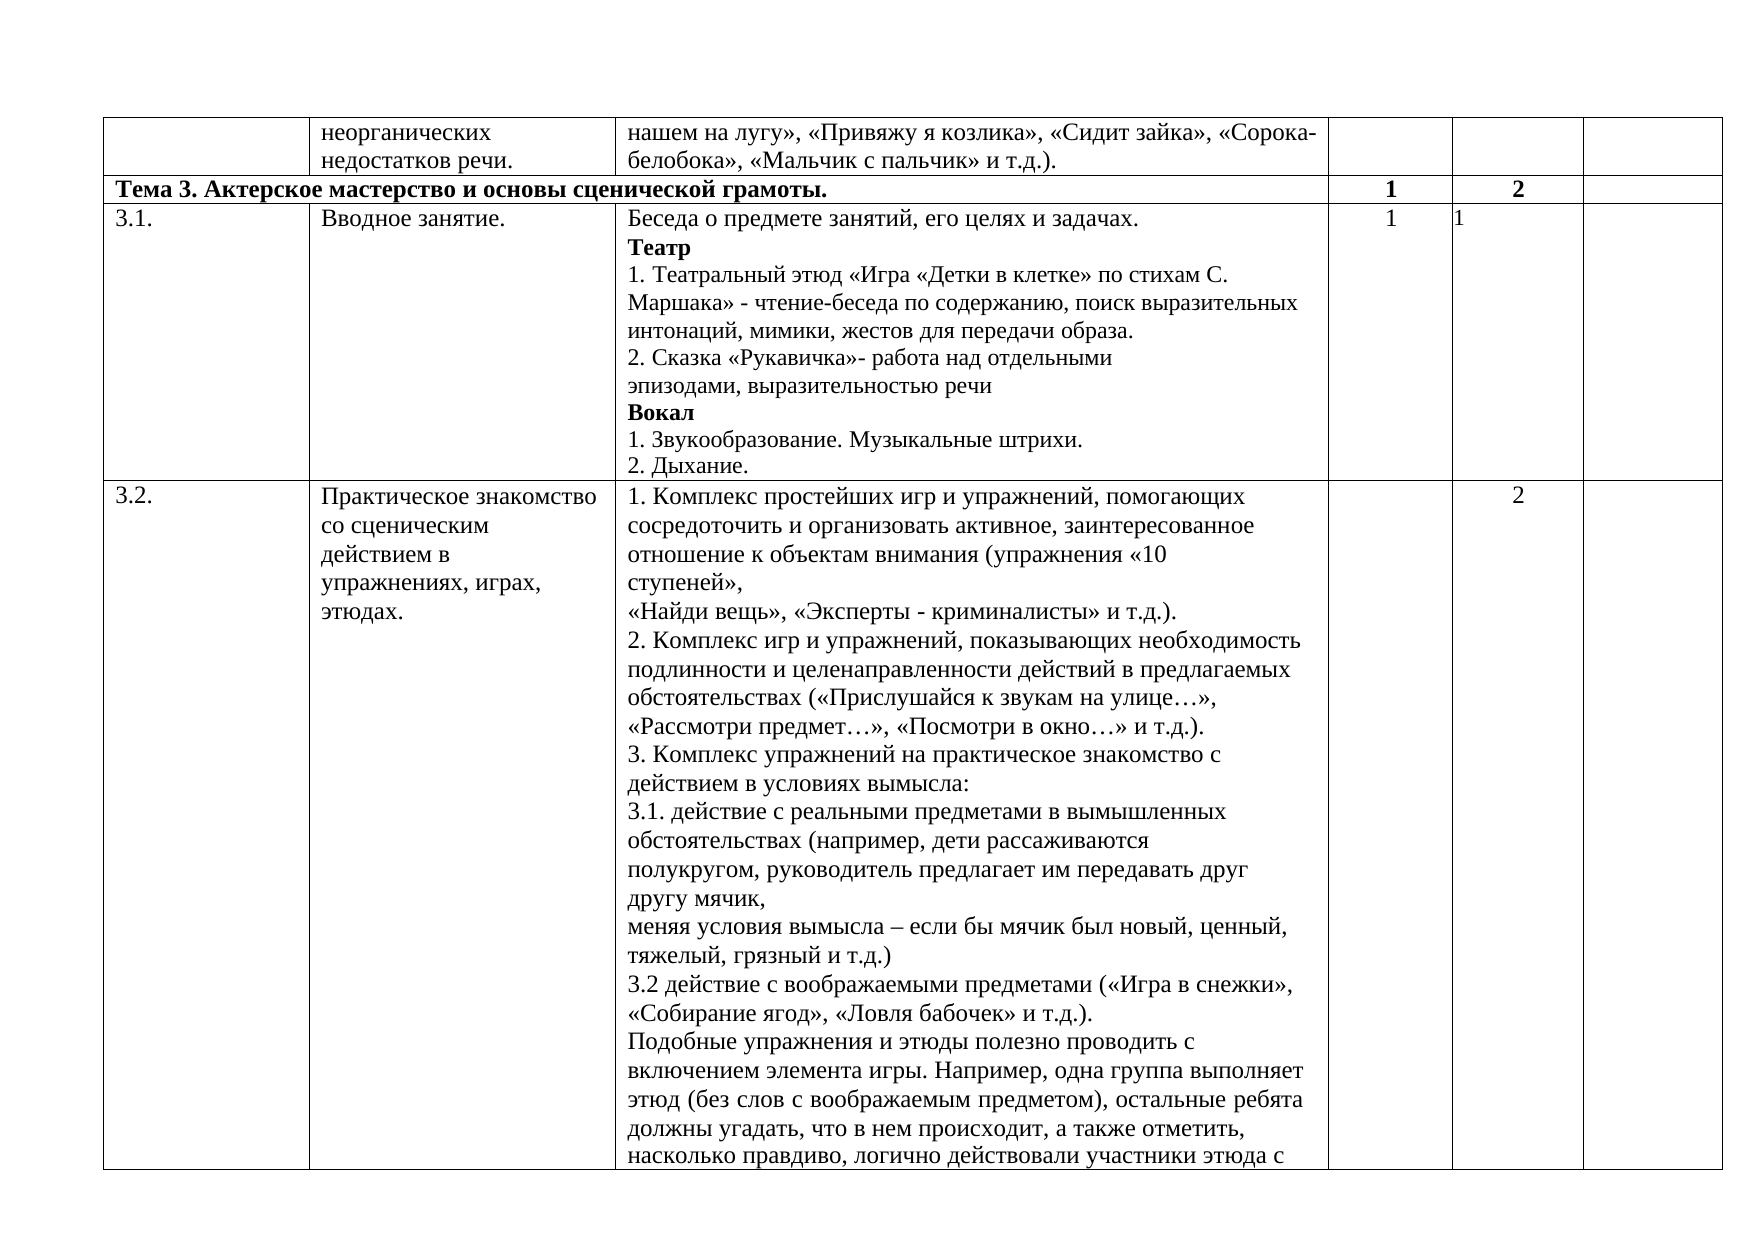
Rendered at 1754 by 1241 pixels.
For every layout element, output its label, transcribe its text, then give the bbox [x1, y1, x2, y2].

table_cell [1329, 481, 1452, 1169]
table_cell Комплекс простейших игр и упражнений, помогающих сосредоточить и организовать активное, заинтересованное отношение к объектам внимания (упражнения «10 ступеней», «Найди вещь», «Эксперты - криминалисты» и т.д.). Комплекс игр и упражнений, показывающих необходимость подлинности и целенаправленности действий в предлагаемых обстоятельствах («Прислушайся к звукам на улице…», «Рассмотри предмет…», «Посмотри в окно…» и т.д.). Комплекс упражнений на практическое знакомство с действием в условиях вымысла: действие с реальными предметами в вымышленных обстоятельствах (например, дети рассаживаются полукругом, руководитель предлагает им передавать друг другу мячик, меняя условия вымысла – если бы мячик был новый, ценный, тяжелый, грязный и т.д.) 3.2 действие с воображаемыми предметами («Игра в снежки», «Собирание ягод», «Ловля бабочек» и т.д.). Подобные упражнения и этюды полезно проводить с включением элемента игры. Например, одна группа выполняет этюд (без слов с воображаемым предметом), остальные ребята должны угадать, что в нем происходит, а также отметить, насколько правдиво, логично действовали участники этюда с [616, 481, 1328, 1169]
table_cell 2 [1453, 481, 1583, 1169]
table_cell 3.2. [104, 481, 309, 1169]
table_cell [1584, 176, 1722, 203]
table_cell [1584, 204, 1722, 480]
table_cell Практическое знакомство со сценическим действием в упражнениях, играх, этюдах. [310, 481, 615, 1169]
table_cell 3.1. [104, 204, 309, 480]
table_cell 1 [1329, 204, 1452, 480]
table_cell 2 [1453, 176, 1583, 203]
table_cell [1584, 481, 1722, 1169]
table_header нашем на лугу», «Привяжу я козлика», «Сидит зайка», «Сорока- белобока», «Мальчик с пальчик» и т.д.). [616, 118, 1328, 175]
table_cell 1 [1329, 176, 1452, 203]
table_cell Вводное занятие. [310, 204, 615, 480]
table_header неорганических недостатков речи. [310, 118, 615, 175]
table_header [1329, 118, 1452, 175]
table_header [104, 118, 309, 175]
table_header [1584, 118, 1722, 175]
table_cell Тема 3. Актерское мастерство и основы сценической грамоты. [104, 176, 1328, 203]
table_cell 1 [1453, 204, 1583, 480]
table_cell Беседа о предмете занятий, его целях и задачах. Театр Театральный этюд «Игра «Детки в клетке» по стихам С. Маршака» - чтение-беседа по содержанию, поиск выразительных интонаций, мимики, жестов для передачи образа. Сказка «Рукавичка»- работа над отдельными эпизодами, выразительностью речи Вокал Звукообразование. Музыкальные штрихи. Дыхание. [616, 204, 1328, 480]
table_header [1453, 118, 1583, 175]
